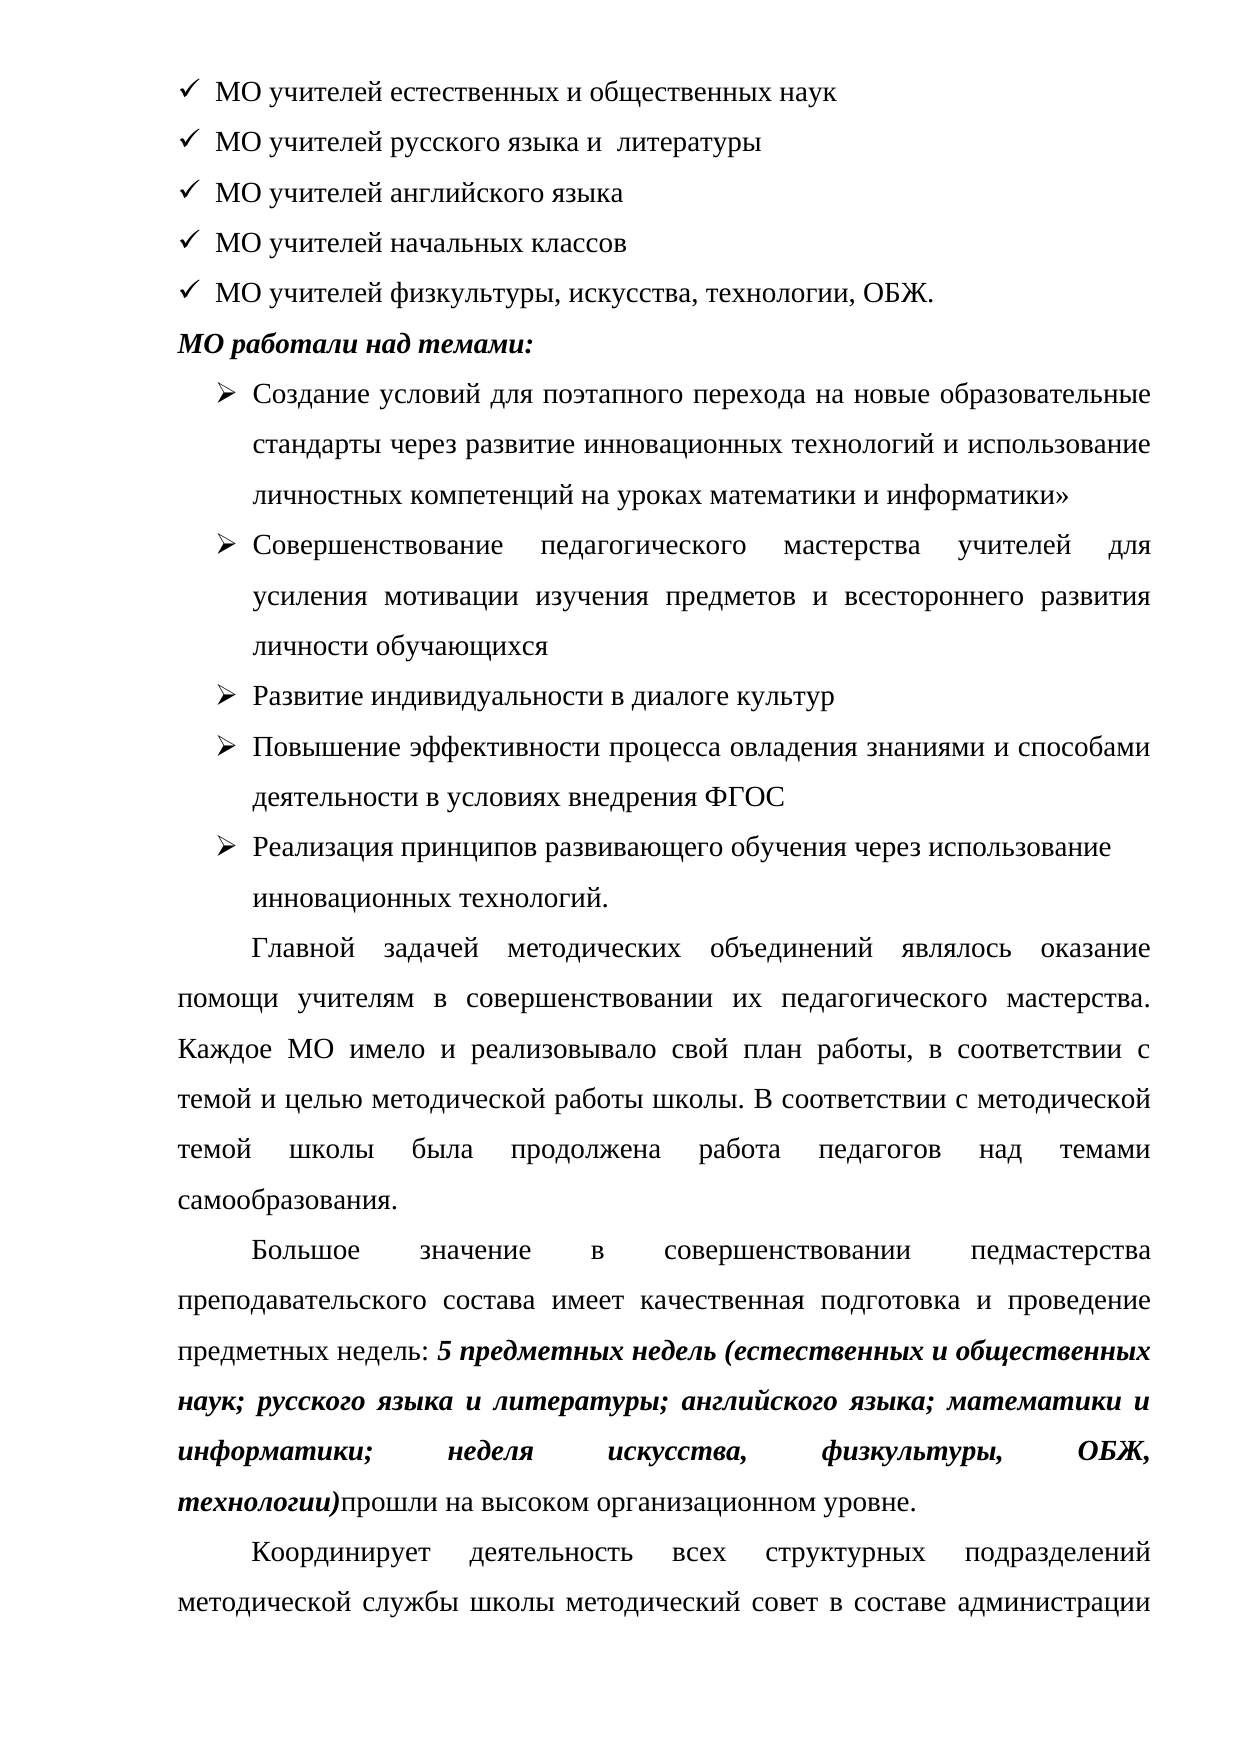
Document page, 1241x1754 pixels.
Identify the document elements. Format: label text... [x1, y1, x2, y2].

list Развитие индивидуальности в диалоге культур [215, 678, 1152, 712]
text Главной задачей методических объединений являлось оказание помощи учителям в совершенствовании их педагогического мастерства. Каждое МО имело и реализовывало свой план работы, в соответствии с темой и целью методической работы школы. В соответствии с методической темой школы была продолжена работа педагогов над темами самообразования. [177, 930, 1152, 1215]
list МО учителей английского языка [177, 175, 1152, 208]
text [177, 1534, 1152, 1618]
list Совершенствование педагогического мастерства учителей для усиления мотивации изучения предметов и всестороннего развития личности обучающихся [215, 527, 1152, 662]
text Большое значение в совершенствовании педмастерства преподавательского состава имеет качественная подготовка и проведение предметных недель: 5 предметных недель (естественных и общественных наук; русского языка и литературы; английского языка; математики и информатики; неделя искусства, физкультуры, ОБЖ, технологии)прошли на высоком организационном уровне. [177, 1232, 1152, 1517]
list МО учителей начальных классов [177, 225, 1152, 259]
list Реализация принципов развивающего обучения через использование инновационных технологий. [215, 829, 1152, 913]
list Создание условий для поэтапного перехода на новые образовательные стандарты через развитие инновационных технологий и использование личностных компетенций на уроках математики и информатики» [215, 376, 1152, 511]
text МО работали над темами: [177, 326, 1152, 359]
list МО учителей русского языка и литературы [177, 124, 1152, 158]
list МО учителей естественных и общественных наук [177, 74, 1152, 107]
list МО учителей физкультуры, искусства, технологии, ОБЖ. [177, 276, 1152, 309]
list Повышение эффективности процесса овладения знаниями и способами деятельности в условиях внедрения ФГОС [215, 729, 1152, 813]
